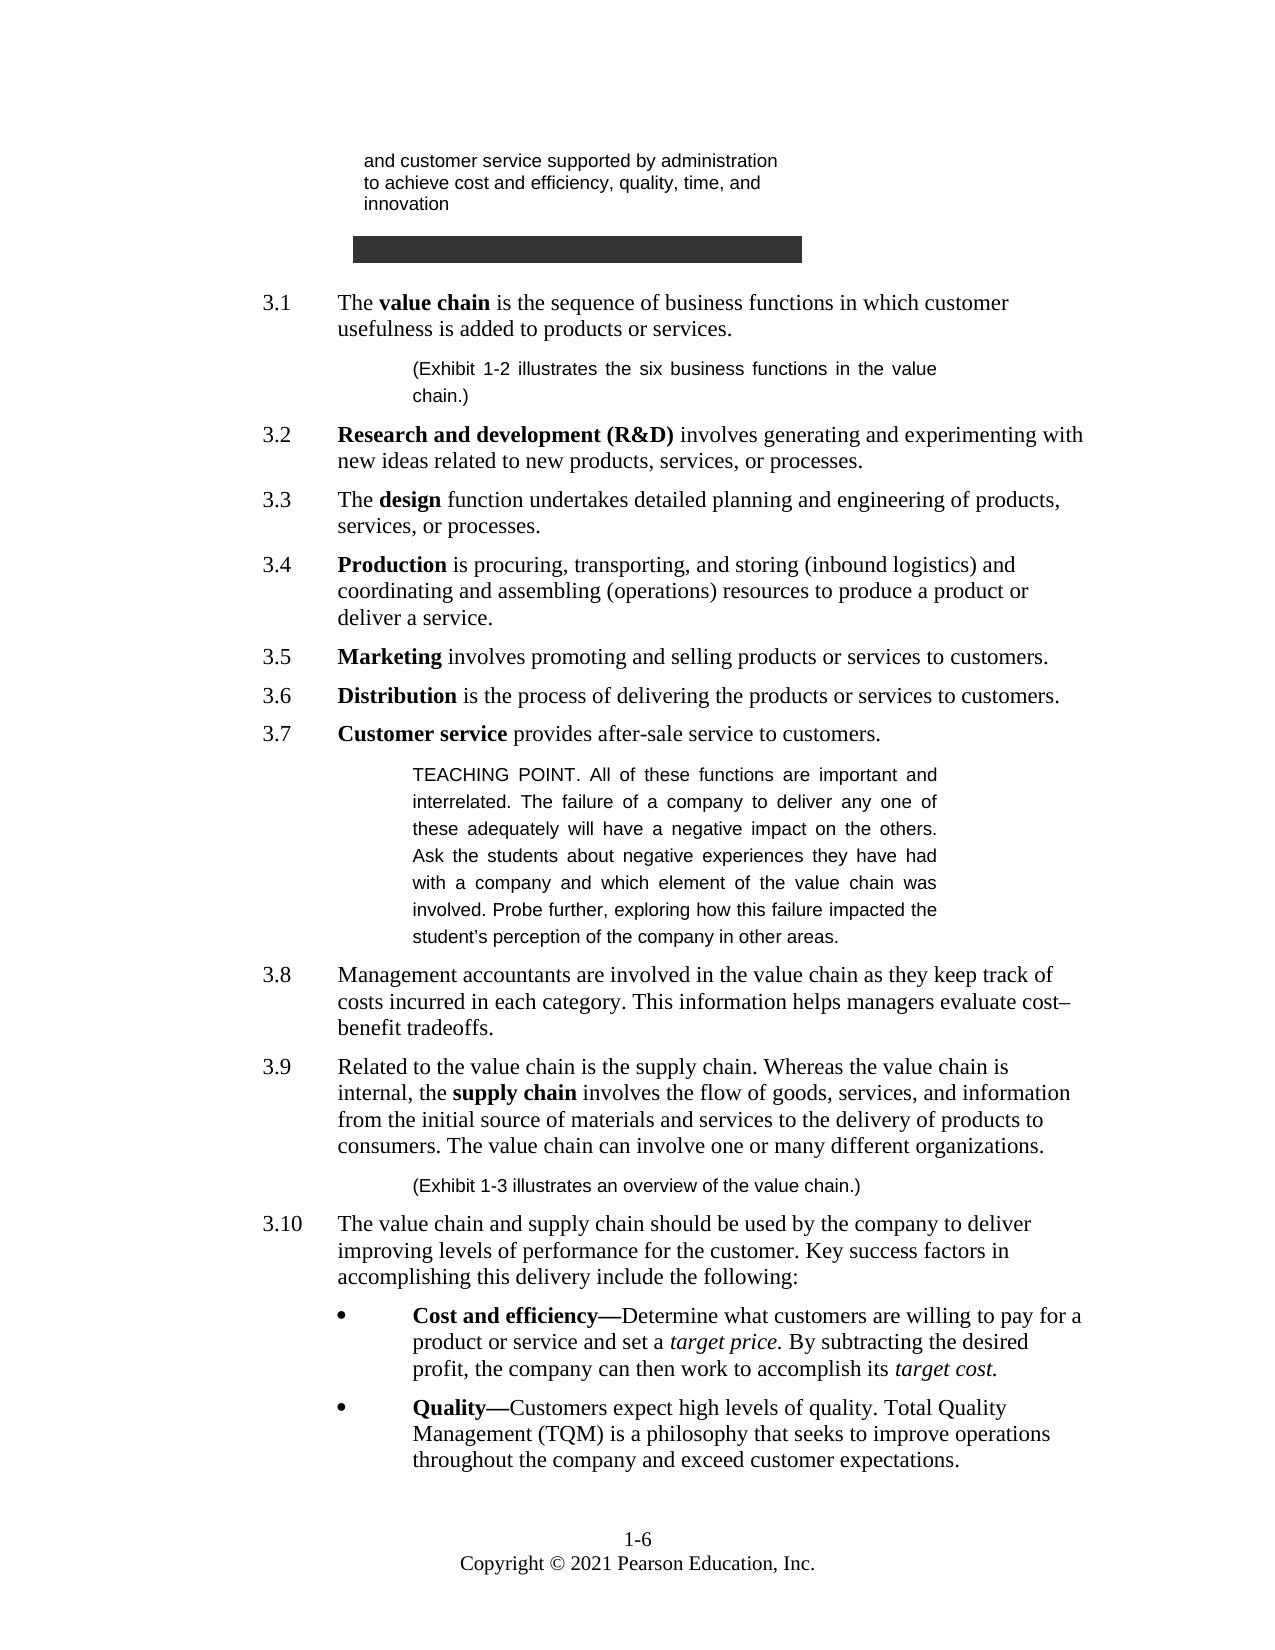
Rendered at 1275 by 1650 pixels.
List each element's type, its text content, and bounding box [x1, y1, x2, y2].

list Cost and efficiency—Determine what customers are willing to pay for a product or service and set a target price. By subtracting the desired profit, the company can then work to accomplish its target cost. [337, 1302, 1087, 1381]
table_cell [353, 150, 802, 236]
list Related to the value chain is the supply chain. Whereas the value chain is internal, the supply chain involves the flow of goods, services, and information from the initial source of materials and services to the delivery of products to consumers. The value chain can involve one or many different organizations. [262, 1053, 1087, 1158]
list The value chain and supply chain should be used by the company to deliver improving levels of performance for the customer. Key success factors in accomplishing this delivery include the following: [262, 1211, 1087, 1289]
list Quality—Customers expect high levels of quality. Total Quality Management (TQM) is a philosophy that seeks to improve operations throughout the company and exceed customer expectations. [337, 1394, 1087, 1473]
list Research and development (R&D) involves generating and experimenting with new ideas related to new products, services, or processes. [262, 421, 1087, 473]
list Production is procuring, transporting, and storing (inbound logistics) and coordinating and assembling (operations) resources to produce a product or deliver a service. [262, 551, 1087, 630]
list Management accountants are involved in the value chain as they keep track of costs incurred in each category. This information helps managers evaluate cost–benefit tradeoffs. [262, 961, 1087, 1041]
text 3.1 The value chain is the sequence of business functions in which customer usefulness is added to products or services. [262, 289, 1087, 342]
list Marketing involves promoting and selling products or services to customers. [262, 643, 1087, 669]
text Teaching point. All of these functions are important and interrelated. The failure of a company to deliver any one of these adequately will have a negative impact on the others. Ask the students about negative experiences they have had with a company and which element of the value chain was involved. Probe further, exploring how this failure impacted the student’s perception of the company in other areas. [412, 759, 937, 949]
list The design function undertakes detailed planning and engineering of products, services, or processes. [262, 486, 1087, 539]
text (Exhibit 1-3 illustrates an overview of the value chain.) [412, 1171, 937, 1198]
text (Exhibit 1-2 illustrates the six business functions in the value chain.) [412, 354, 937, 408]
list Distribution is the process of delivering the products or services to customers. [262, 682, 1087, 708]
table_cell [353, 236, 802, 263]
list Customer service provides after-sale service to customers. [262, 721, 1087, 747]
